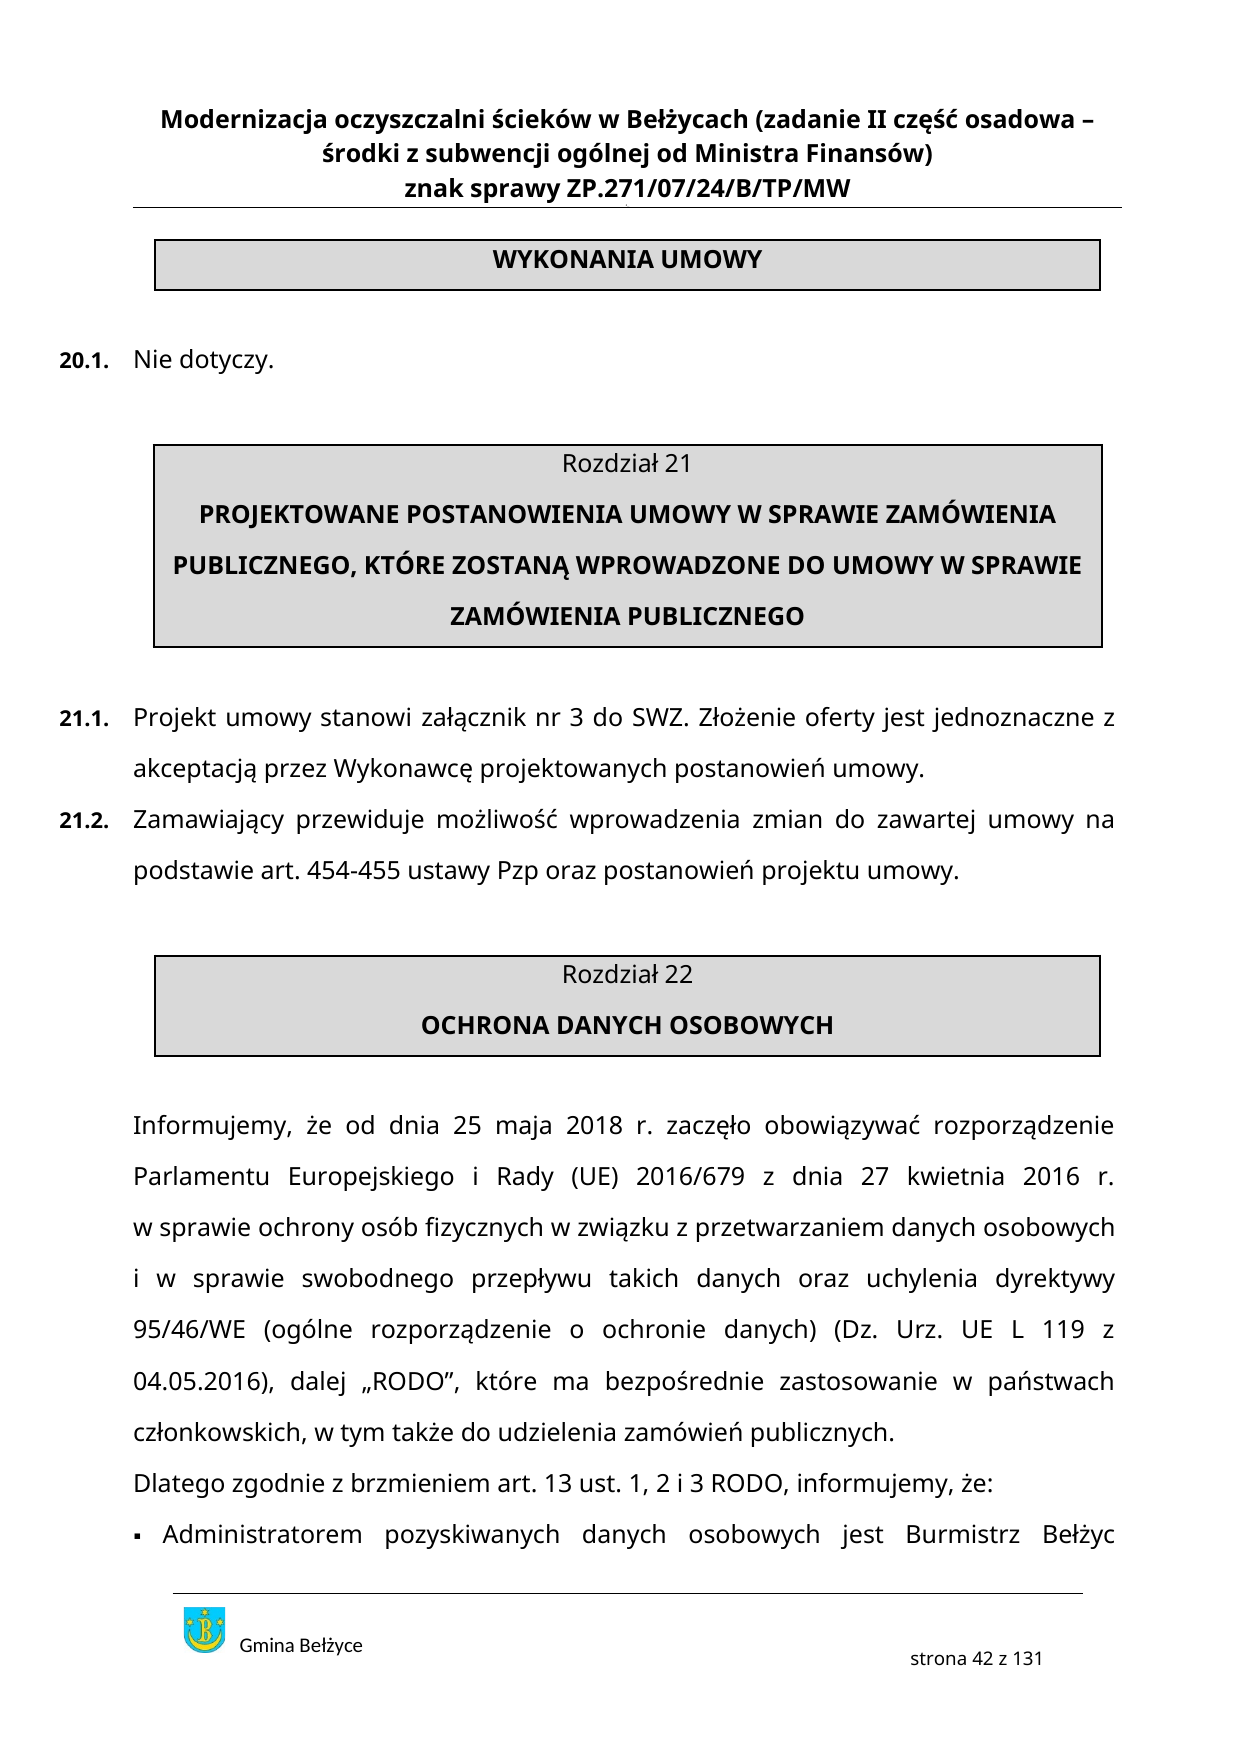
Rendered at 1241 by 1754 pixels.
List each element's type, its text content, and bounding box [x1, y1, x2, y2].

table_header Rozdział 21 PROJEKTOWANE POSTANOWIENIA UMOWY W SPRAWIE ZAMÓWIENIA PUBLICZNEGO, KTÓRE ZOSTANĄ WPROWADZONE DO UMOWY W SPRAWIE ZAMÓWIENIA PUBLICZNEGO [155, 446, 1101, 646]
table_header Rozdział 22 OCHRONA DANYCH OSOBOWYCH [156, 957, 1099, 1055]
text Informujemy, że od dnia 25 maja 2018 r. zaczęło obowiązywać rozporządzenie Parlamentu Europejskiego i Rady (UE) 2016/679 z dnia 27 kwietnia 2016 r. w sprawie ochrony osób fizycznych w związku z przetwarzaniem danych osobowych i w sprawie swobodnego przepływu takich danych oraz uchylenia dyrektywy 95/46/WE (ogólne rozporządzenie o ochronie danych) (Dz. Urz. UE L 119 z 04.05.2016), dalej „RODO”, które ma bezpośrednie zastosowanie w państwach członkowskich, w tym także do udzielenia zamówień publicznych. [133, 1108, 1116, 1448]
picture [183, 1607, 226, 1653]
list Projekt umowy stanowi załącznik nr 3 do SWZ. Złożenie oferty jest jednoznaczne z akceptacją przez Wykonawcę projektowanych postanowień umowy. [59, 699, 1116, 784]
list Nie dotyczy. [59, 342, 1116, 376]
list Zamawiający przewiduje możliwość wprowadzenia zmian do zawartej umowy na podstawie art. 454-455 ustawy Pzp oraz postanowień projektu umowy. [59, 801, 1116, 887]
table_header Rozdział 20 WYMAGANIA DOTYCZĄCE ZABEZPIECZENIA NALEŻYTEGO WYKONANIA UMOWY [156, 241, 1099, 289]
text Dlatego zgodnie z brzmieniem art. 13 ust. 1, 2 i 3 RODO, informujemy, że: [133, 1465, 1116, 1499]
picture [216, 1618, 226, 1627]
